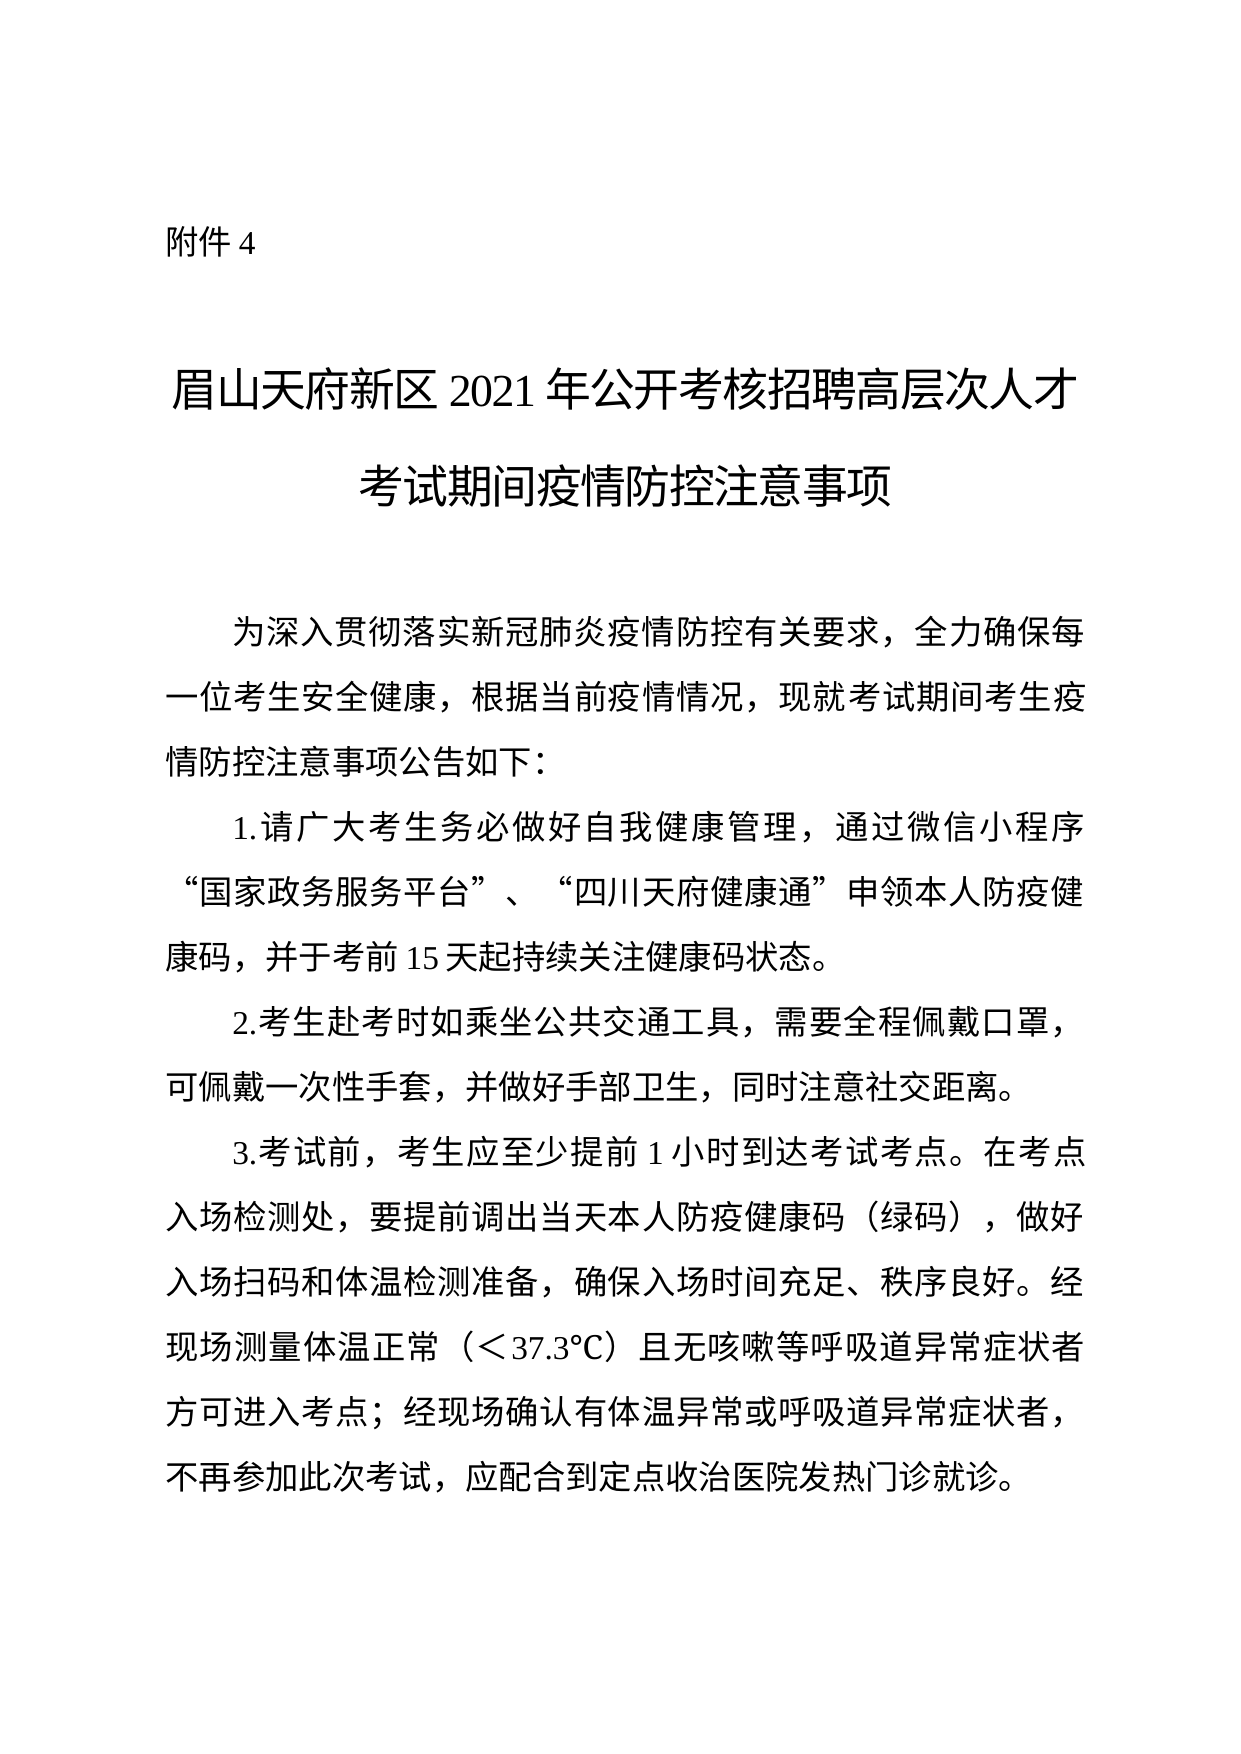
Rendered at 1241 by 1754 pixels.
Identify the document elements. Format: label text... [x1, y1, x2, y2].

text 2.考生赴考时如乘坐公共交通工具，需要全程佩戴口罩，可佩戴一次性手套，并做好手部卫生，同时注意社交距离。 [165, 988, 1087, 1118]
text 3.考试前，考生应至少提前1小时到达考试考点。在考点入场检测处，要提前调出当天本人防疫健康码（绿码），做好入场扫码和体温检测准备，确保入场时间充足、秩序良好。经现场测量体温正常（＜37.3℃）且无咳嗽等呼吸道异常症状者方可进入考点；经现场确认有体温异常或呼吸道异常症状者，不再参加此次考试，应配合到定点收治医院发热门诊就诊。 [165, 1118, 1087, 1508]
text 为深入贯彻落实新冠肺炎疫情防控有关要求，全力确保每一位考生安全健康，根据当前疫情情况，现就考试期间考生疫情防控注意事项公告如下： [165, 598, 1087, 793]
text 1.请广大考生务必做好自我健康管理，通过微信小程序“国家政务服务平台”、“四川天府健康通”申领本人防疫健康码，并于考前15天起持续关注健康码状态。 [165, 793, 1087, 988]
text 眉山天府新区2021年公开考核招聘高层次人才 [165, 338, 1087, 435]
text 考试期间疫情防控注意事项 [165, 435, 1087, 533]
text 附件4 [165, 208, 1087, 273]
